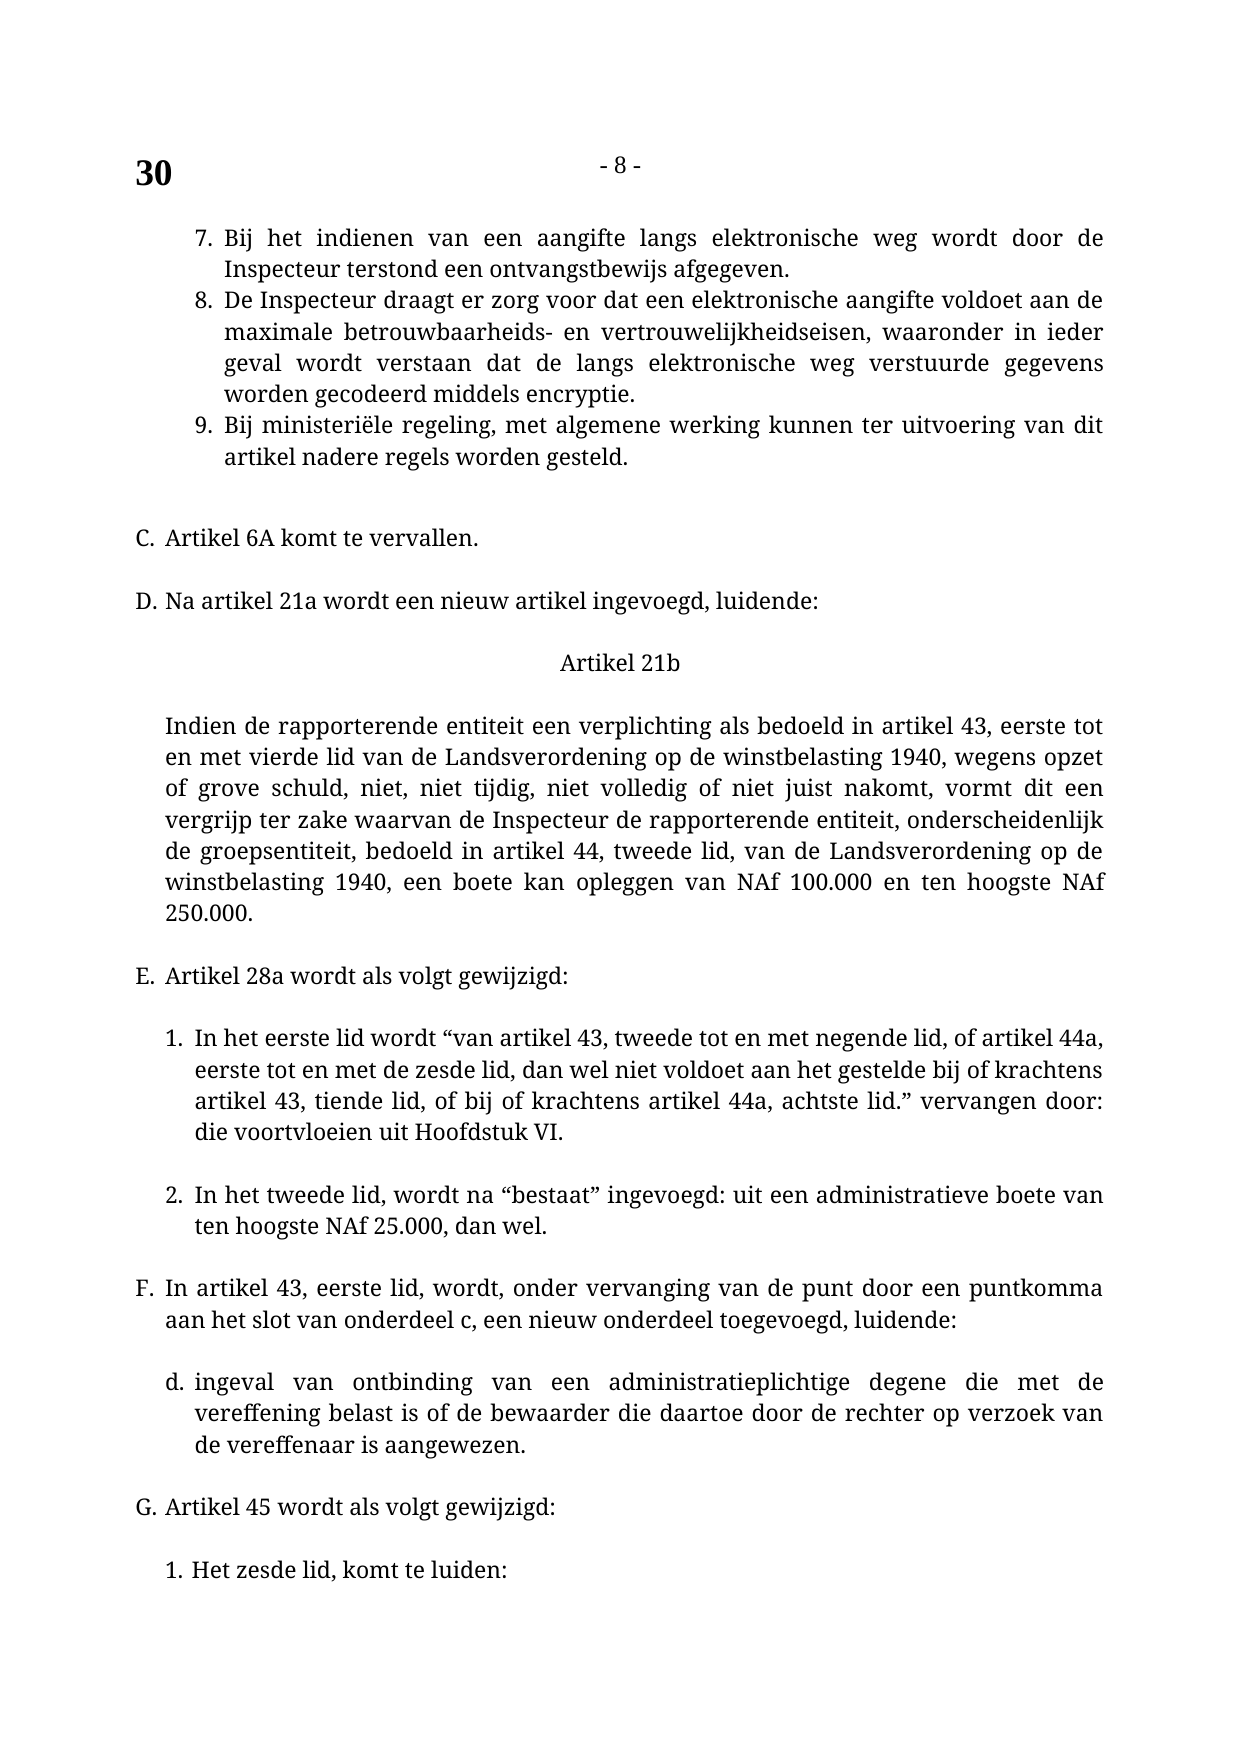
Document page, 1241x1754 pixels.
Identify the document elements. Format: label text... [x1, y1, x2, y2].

text d. ingeval van ontbinding van een administratieplichtige degene die met de vereffening belast is of de bewaarder die daartoe door de rechter op verzoek van de vereffenaar is aangewezen. [165, 1366, 1105, 1460]
text 9. Bij ministeriële regeling, met algemene werking kunnen ter uitvoering van dit artikel nadere regels worden gesteld. [194, 409, 1105, 472]
text 2. In het tweede lid, wordt na “bestaat” ingevoegd: uit een administratieve boete van ten hoogste NAf 25.000, dan wel. [165, 1178, 1105, 1241]
text G. Artikel 45 wordt als volgt gewijzigd: [135, 1491, 1105, 1522]
text D. Na artikel 21a wordt een nieuw artikel ingevoegd, luidende: [135, 585, 1105, 616]
text 1. Het zesde lid, komt te luiden: [165, 1553, 1105, 1585]
text Indien de rapporterende entiteit een verplichting als bedoeld in artikel 43, eerste tot en met vierde lid van de Landsverordening op de winstbelasting 1940, wegens opzet of grove schuld, niet, niet tijdig, niet volledig of niet juist nakomt, vormt dit een vergrijp ter zake waarvan de Inspecteur de rapporterende entiteit, onderscheidenlijk de groepsentiteit, bedoeld in artikel 44, tweede lid, van de Landsverordening op de winstbelasting 1940, een boete kan opleggen van NAf 100.000 en ten hoogste NAf 250.000. [165, 710, 1105, 928]
text 7. Bij het indienen van een aangifte langs elektronische weg wordt door de Inspecteur terstond een ontvangstbewijs afgegeven. [194, 222, 1105, 284]
text 8. De Inspecteur draagt er zorg voor dat een elektronische aangifte voldoet aan de maximale betrouwbaarheids- en vertrouwelijkheidseisen, waaronder in ieder geval wordt verstaan dat de langs elektronische weg verstuurde gegevens worden gecodeerd middels encryptie. [194, 284, 1105, 409]
text F. In artikel 43, eerste lid, wordt, onder vervanging van de punt door een puntkomma aan het slot van onderdeel c, een nieuw onderdeel toegevoegd, luidende: [135, 1272, 1105, 1335]
text Artikel 21b [135, 647, 1105, 678]
text C. Artikel 6A komt te vervallen. [135, 522, 1105, 553]
text E. Artikel 28a wordt als volgt gewijzigd: [135, 960, 1105, 991]
text 1. In het eerste lid wordt “van artikel 43, tweede tot en met negende lid, of artikel 44a, eerste tot en met de zesde lid, dan wel niet voldoet aan het gestelde bij of krachtens artikel 43, tiende lid, of bij of krachtens artikel 44a, achtste lid.” vervangen door: die voortvloeien uit Hoofdstuk VI. [165, 1022, 1105, 1147]
